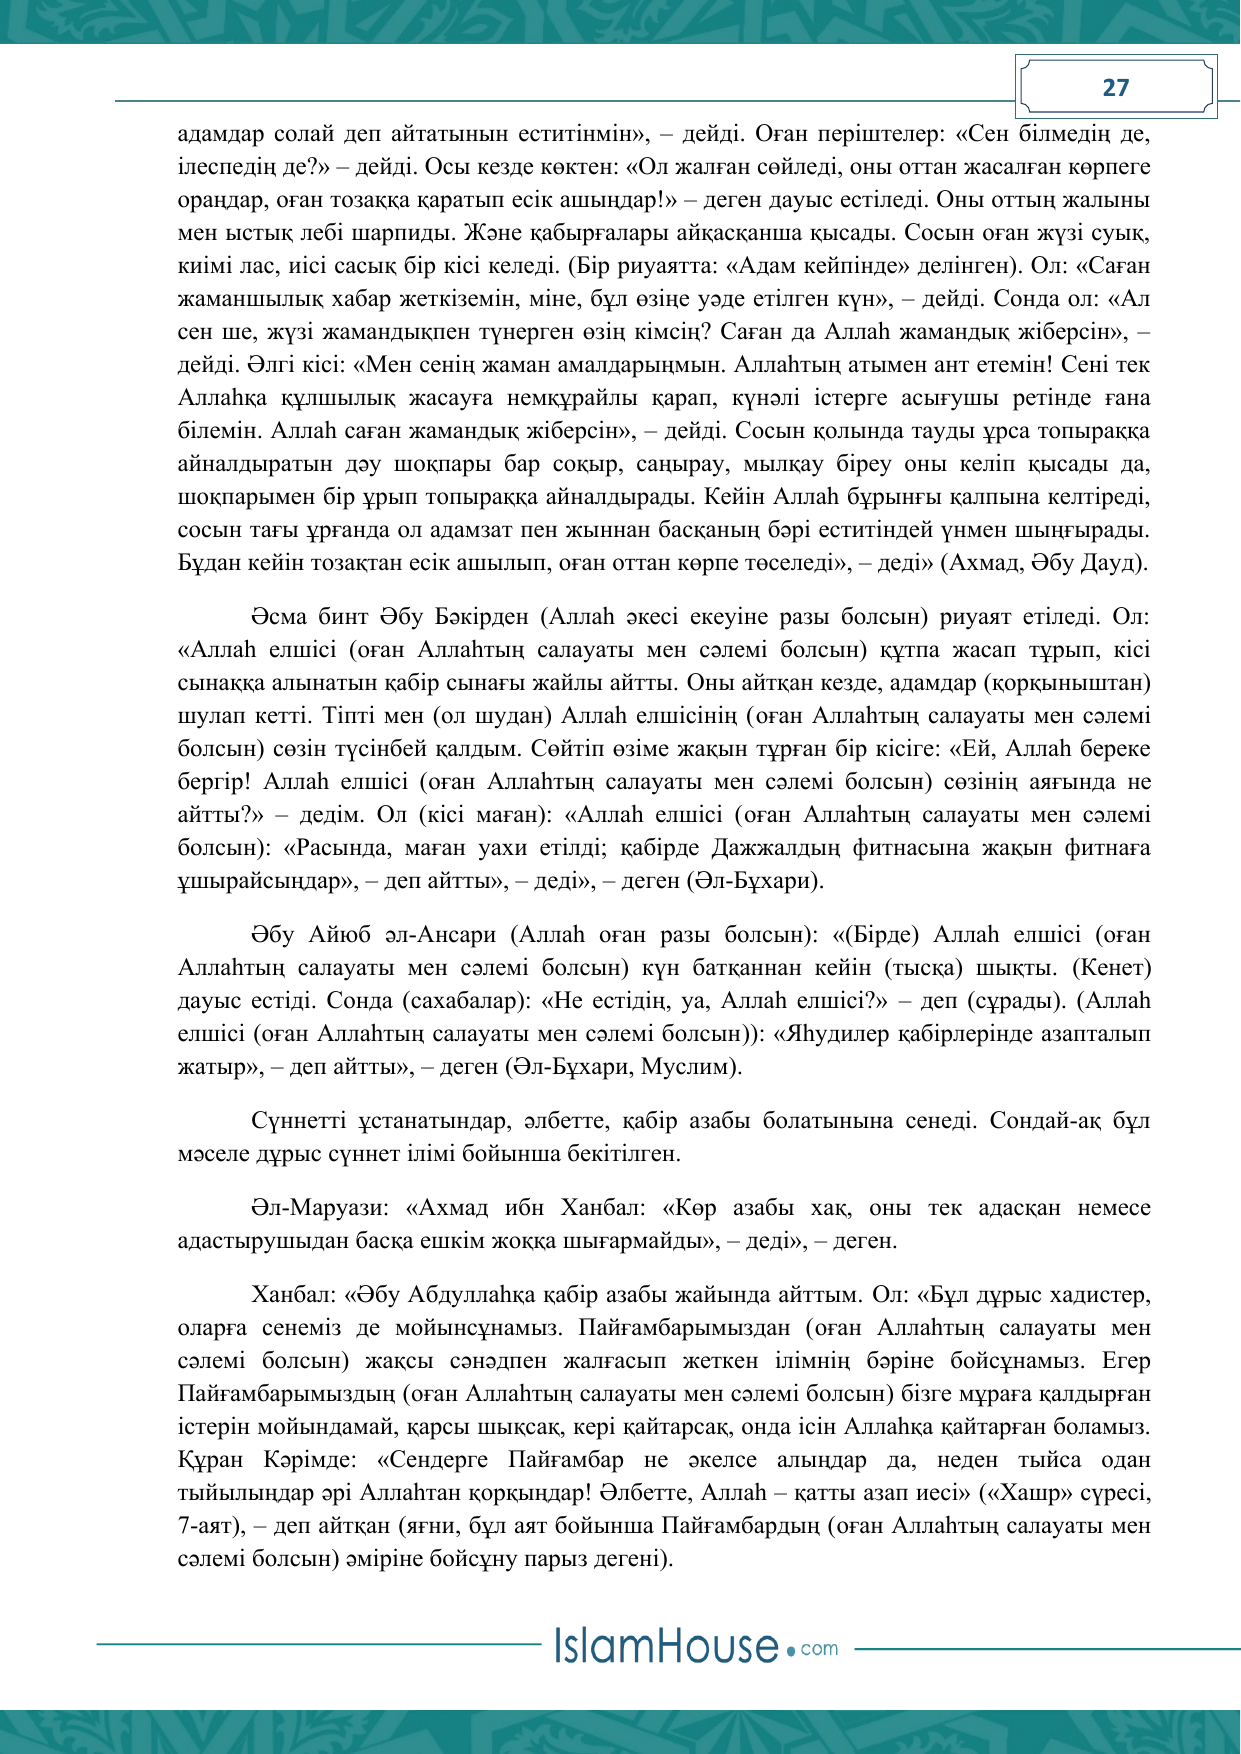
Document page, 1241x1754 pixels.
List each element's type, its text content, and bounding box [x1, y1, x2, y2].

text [177, 118, 1152, 576]
text Әсма бинт Әбу Бәкірден (Аллаһ әкесі екеуіне разы болсын) риуаят етіледі. Ол: «Аллаһ елшісі (оған Аллаһтың салауаты мен сәлемі болсын) құтпа жасап тұрып, кісі сынаққа алынатын қабір сынағы жайлы айтты. Оны айтқан кезде, адамдар (қорқыныштан) шулап кетті. Тіпті мен (ол шудан) Аллаһ елшісінің (оған Аллаһтың салауаты мен сәлемі болсын) сөзін түсінбей қалдым. Сөйтіп өзіме жақын тұрған бір кісіге: «Ей, Аллаһ береке бергір! Аллаһ елшісі (оған Аллаһтың салауаты мен сәлемі болсын) сөзінің аяғында не айтты?» – дедім. Ол (кісі маған): «Аллаһ елшісі (оған Аллаһтың салауаты мен сәлемі болсын): «Расында, маған уахи етілді; қабірде Дажжалдың фитнасына жақын фитнаға ұшырайсыңдар», – деп айтты», – деді», – деген (Әл-Бұхари). [177, 601, 1152, 894]
picture [88, 1618, 542, 1665]
picture [0, 1710, 1241, 1754]
text Сүннетті ұстанатындар, әлбетте, қабір азабы болатынына сенеді. Сондай-ақ бұл мәселе дұрыс сүннет ілімі бойынша бекітілген. [177, 1105, 1152, 1167]
text Ханбал: «Әбу Абдуллаһқа қабір азабы жайында айттым. Ол: «Бұл дұрыс хадистер, оларға сенеміз де мойынсұнамыз. Пайғамбарымыздан (оған Аллаһтың салауаты мен сәлемі болсын) жақсы сәнәдпен жалғасып жеткен ілімнің бәріне бойсұнамыз. Егер Пайғамбарымыздың (оған Аллаһтың салауаты мен сәлемі болсын) бізге мұраға қалдырған істерін мойындамай, қарсы шықсақ, кері қайтарсақ, онда ісін Аллаһқа қайтарған боламыз. Құран Кәрімде: «Сендерге Пайғамбар не әкелсе алыңдар да, неден тыйса одан тыйылыңдар әрі Аллаһтан қорқыңдар! Әлбетте, Аллаһ – қатты азап иесі» («Хашр» сүресі, 7-аят), – деп айтқан (яғни, бұл аят бойынша Пайғамбардың (оған Аллаһтың салауаты мен сәлемі болсын) әміріне бойсұну парыз дегені). [177, 1279, 1152, 1572]
text Әл-Маруази: «Ахмад ибн Ханбал: «Көр азабы хақ, оны тек адасқан немесе адастырушыдан басқа ешкім жоққа шығармайды», – деді», – деген. [177, 1192, 1152, 1254]
picture [546, 1620, 1241, 1672]
text Әбу Айюб әл-Ансари (Аллаһ оған разы болсын): «(Бірде) Аллаһ елшісі (оған Аллаһтың салауаты мен сәлемі болсын) күн батқаннан кейін (тысқа) шықты. (Кенет) дауыс естіді. Сонда (сахабалар): «Не естідің, уа, Аллаһ елшісі?» – деп (сұрады). (Аллаһ елшісі (оған Аллаһтың салауаты мен сәлемі болсын)): «Яһудилер қабірлерінде азапталып жатыр», – деп айтты», – деген (Әл-Бұхари, Муслим). [177, 919, 1152, 1080]
picture [0, 0, 1240, 44]
